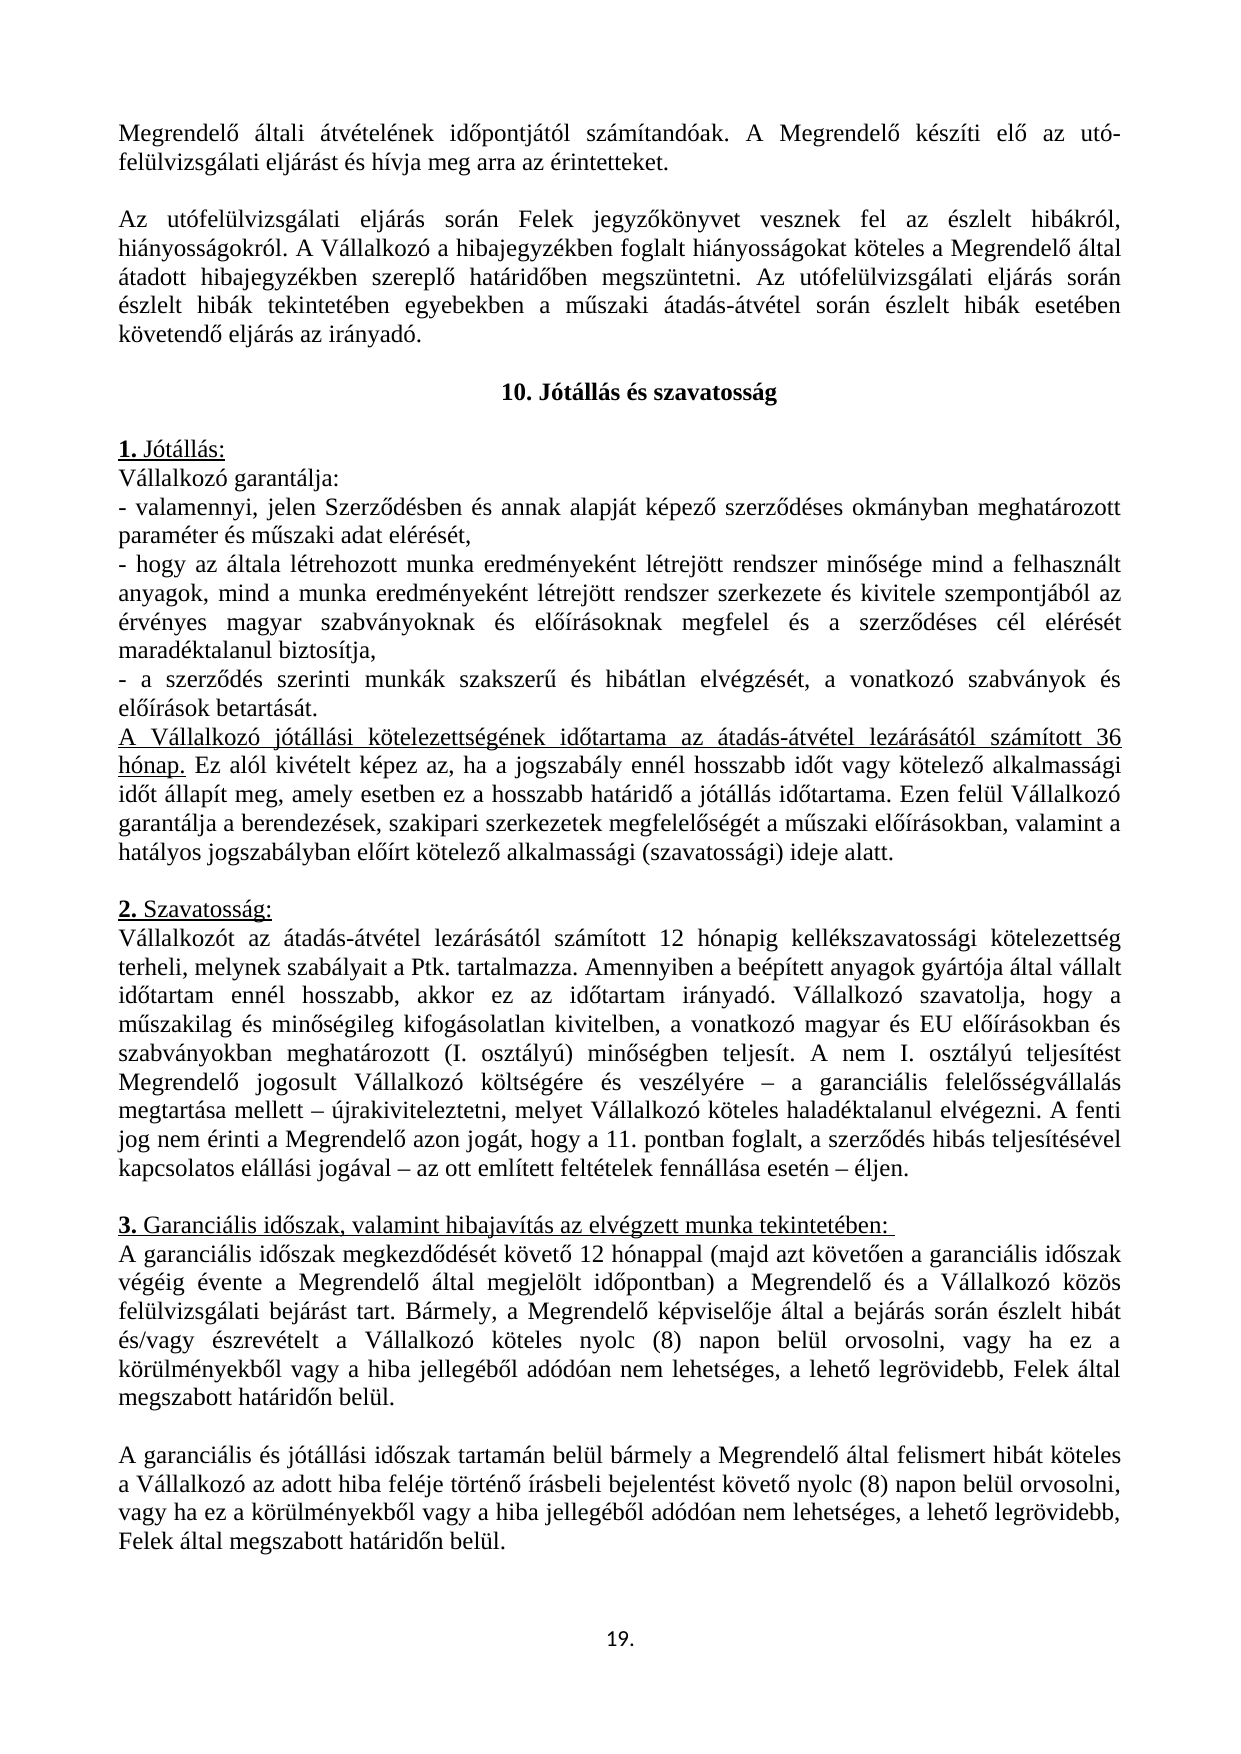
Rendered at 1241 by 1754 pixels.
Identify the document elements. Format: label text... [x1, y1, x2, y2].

text A garanciális és jótállási időszak tartamán belül bármely a Megrendelő által felismert hibát köteles a Vállalkozó az adott hiba feléje történő írásbeli bejelentést követő nyolc (8) napon belül orvosolni, vagy ha ez a körülményekből vagy a hiba jellegéből adódóan nem lehetséges, a lehető legrövidebb, Felek által megszabott határidőn belül. [118, 1440, 1122, 1555]
text 1. Jótállás: [118, 434, 1122, 463]
text 2. Szavatosság: [118, 894, 1122, 923]
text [118, 118, 1122, 176]
text A garanciális időszak megkezdődését követő 12 hónappal (majd azt követően a garanciális időszak végéig évente a Megrendelő által megjelölt időpontban) a Megrendelő és a Vállalkozó közös felülvizsgálati bejárást tart. Bármely, a Megrendelő képviselője által a bejárás során észlelt hibát és/vagy észrevételt a Vállalkozó köteles nyolc (8) napon belül orvosolni, vagy ha ez a körülményekből vagy a hiba jellegéből adódóan nem lehetséges, a lehető legrövidebb, Felek által megszabott határidőn belül. [118, 1239, 1122, 1411]
text Az utófelülvizsgálati eljárás során Felek jegyzőkönyvet vesznek fel az észlelt hibákról, hiányosságokról. A Vállalkozó a hibajegyzékben foglalt hiányosságokat köteles a Megrendelő által átadott hibajegyzékben szereplő határidőben megszüntetni. Az utófelülvizsgálati eljárás során észlelt hibák tekintetében egyebekben a műszaki átadás-átvétel során észlelt hibák esetében követendő eljárás az irányadó. [118, 204, 1122, 348]
text 3. Garanciális időszak, valamint hibajavítás az elvégzett munka tekintetében: [118, 1210, 1122, 1239]
text Vállalkozót az átadás-átvétel lezárásától számított 12 hónapig kellékszavatossági kötelezettség terheli, melynek szabályait a Ptk. tartalmazza. Amennyiben a beépített anyagok gyártója által vállalt időtartam ennél hosszabb, akkor ez az időtartam irányadó. Vállalkozó szavatolja, hogy a műszakilag és minőségileg kifogásolatlan kivitelben, a vonatkozó magyar és EU előírásokban és szabványokban meghatározott (I. osztályú) minőségben teljesít. A nem I. osztályú teljesítést Megrendelő jogosult Vállalkozó költségére és veszélyére – a garanciális felelősségvállalás megtartása mellett – újrakiviteleztetni, melyet Vállalkozó köteles haladéktalanul elvégezni. A fenti jog nem érinti a Megrendelő azon jogát, hogy a 11. pontban foglalt, a szerződés hibás teljesítésével kapcsolatos elállási jogával – az ott említett feltételek fennállása esetén – éljen. [118, 923, 1122, 1182]
text A Vállalkozó jótállási kötelezettségének időtartama az átadás-átvétel lezárásától számított 36 hónap. Ez alól kivételt képez az, ha a jogszabály ennél hosszabb időt vagy kötelező alkalmassági időt állapít meg, amely esetben ez a hosszabb határidő a jótállás időtartama. Ezen felül Vállalkozó garantálja a berendezések, szakipari szerkezetek megfelelőségét a műszaki előírásokban, valamint a hatályos jogszabályban előírt kötelező alkalmassági (szavatossági) ideje alatt. [118, 748, 1122, 866]
text - a szerződés szerinti munkák szakszerű és hibátlan elvégzését, a vonatkozó szabványok és előírások betartását. [118, 664, 1122, 722]
text 10. Jótállás és szavatosság [156, 377, 1122, 406]
text Vállalkozó garantálja: [118, 463, 1122, 492]
text - valamennyi, jelen Szerződésben és annak alapját képező szerződéses okmányban meghatározott paraméter és műszaki adat elérését, [118, 492, 1122, 549]
text - hogy az általa létrehozott munka eredményeként létrejött rendszer minősége mind a felhasznált anyagok, mind a munka eredményeként létrejött rendszer szerkezete és kivitele szempontjából az érvényes magyar szabványoknak és előírásoknak megfelel és a szerződéses cél elérését maradéktalanul biztosítja, [118, 549, 1122, 664]
